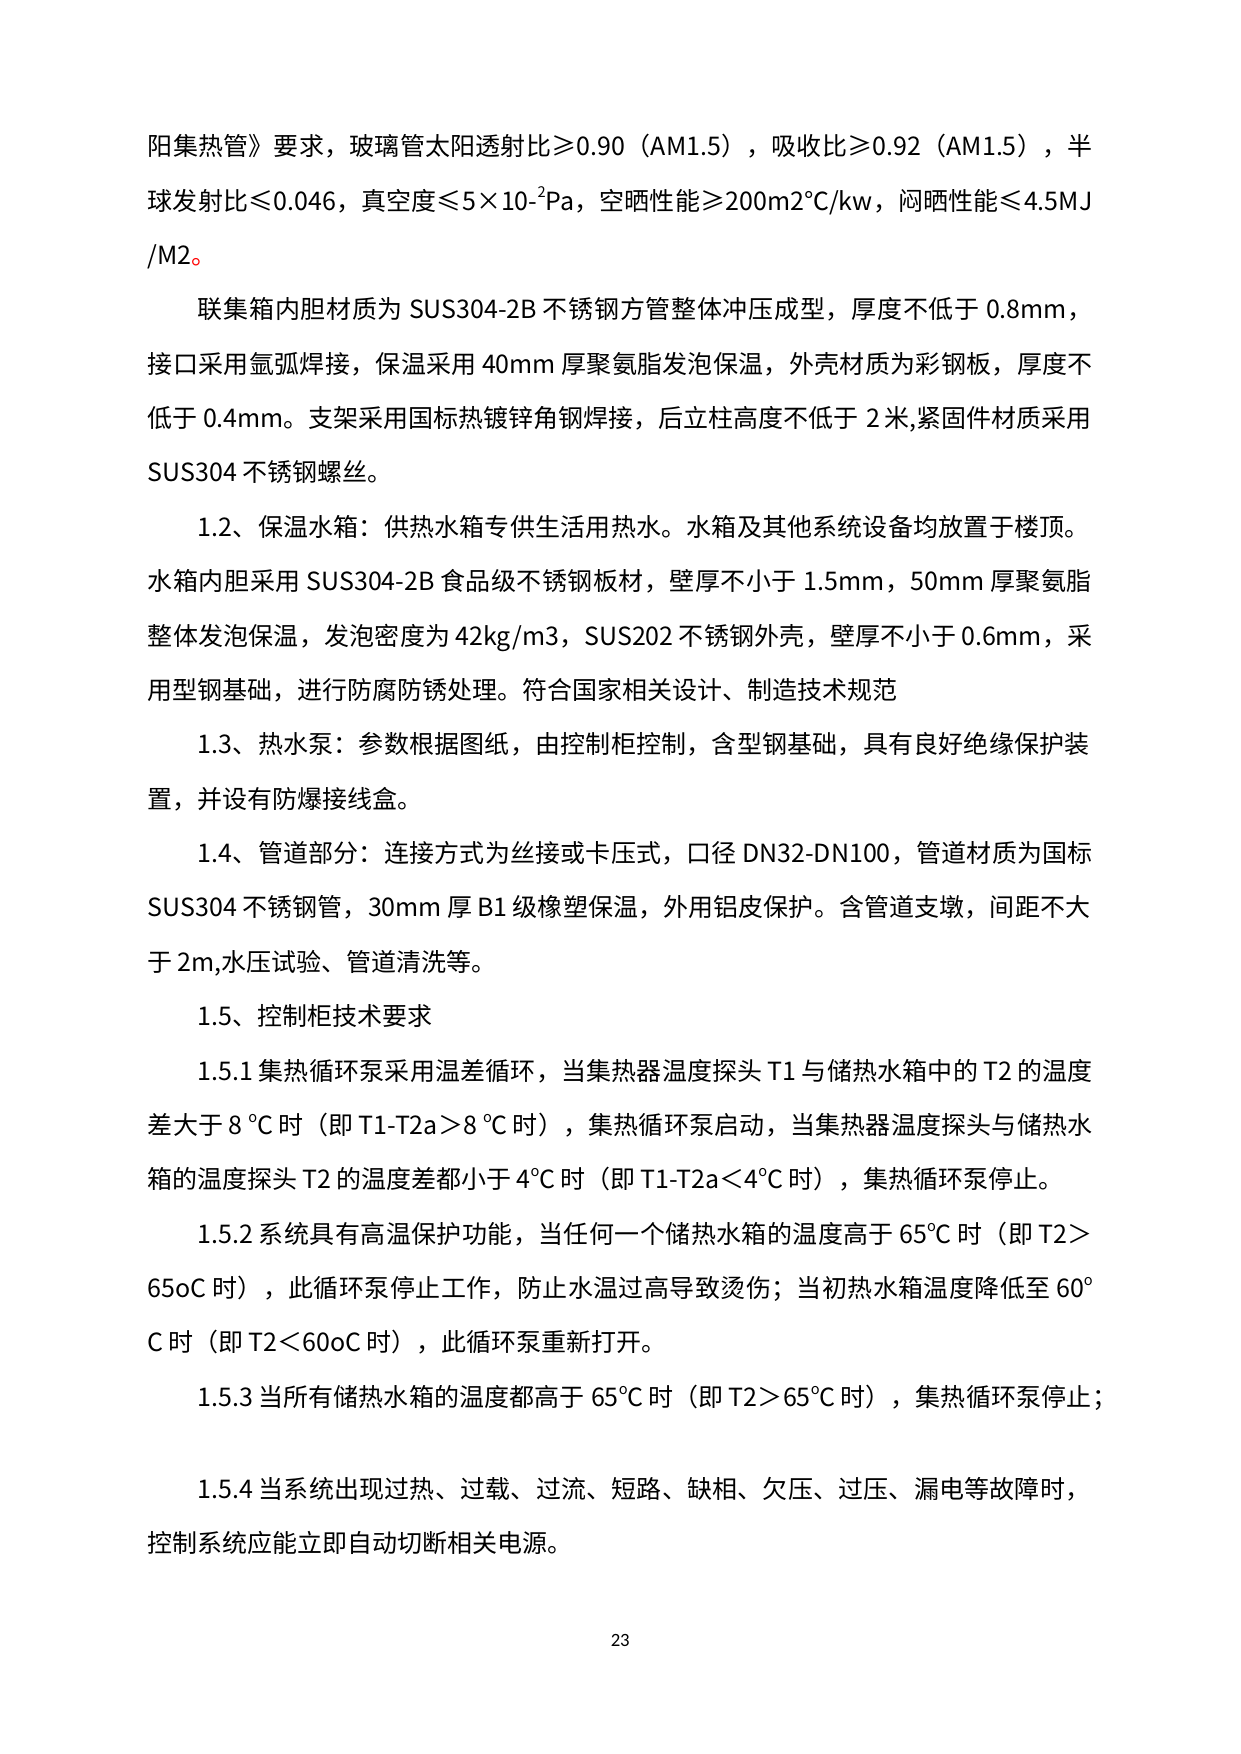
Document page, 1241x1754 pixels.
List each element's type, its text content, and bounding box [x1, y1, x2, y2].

text 1.5.1集热循环泵采用温差循环，当集热器温度探头T1与储热水箱中的T2的温度差大于8 oC时（即T1-T2a＞8 oC时），集热循环泵启动，当集热器温度探头与储热水箱的温度探头T2的温度差都小于4oC时（即T1-T2a＜4oC时），集热循环泵停止。 [148, 1051, 1092, 1196]
text 1.4、管道部分：连接方式为丝接或卡压式，口径DN32-DN100，管道材质为国标SUS304不锈钢管，30mm厚B1级橡塑保温，外用铝皮保护。含管道支墩，间距不大于2m,水压试验、管道清洗等。 [148, 833, 1092, 978]
text 1.5.2系统具有高温保护功能，当任何一个储热水箱的温度高于65oC时（即T2＞65oC时），此循环泵停止工作，防止水温过高导致烫伤；当初热水箱温度降低至60oC时（即T2＜60oC时），此循环泵重新打开。 [148, 1214, 1092, 1359]
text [148, 127, 1092, 272]
text 1.5.4当系统出现过热、过载、过流、短路、缺相、欠压、过压、漏电等故障时，控制系统应能立即自动切断相关电源。 [148, 1469, 1092, 1560]
text 1.5.3当所有储热水箱的温度都高于65oC时（即T2＞65oC时），集热循环泵停止； [148, 1377, 1092, 1457]
text 1.2、保温水箱：供热水箱专供生活用热水。水箱及其他系统设备均放置于楼顶。水箱内胆采用SUS304-2B食品级不锈钢板材，壁厚不小于1.5mm，50mm厚聚氨脂整体发泡保温，发泡密度为42kg/m3，SUS202不锈钢外壳，壁厚不小于0.6mm，采用型钢基础，进行防腐防锈处理。符合国家相关设计、制造技术规范 [148, 507, 1092, 707]
text 联集箱内胆材质为SUS304-2B不锈钢方管整体冲压成型，厚度不低于0.8mm，接口采用氩弧焊接，保温采用40mm厚聚氨脂发泡保温，外壳材质为彩钢板，厚度不低于0.4mm。支架采用国标热镀锌角钢焊接，后立柱高度不低于2米,紧固件材质采用SUS304不锈钢螺丝。 [148, 290, 1092, 489]
text 1.5、控制柜技术要求 [148, 997, 1092, 1033]
text 1.3、热水泵：参数根据图纸，由控制柜控制，含型钢基础，具有良好绝缘保护装置，并设有防爆接线盒。 [148, 725, 1092, 815]
